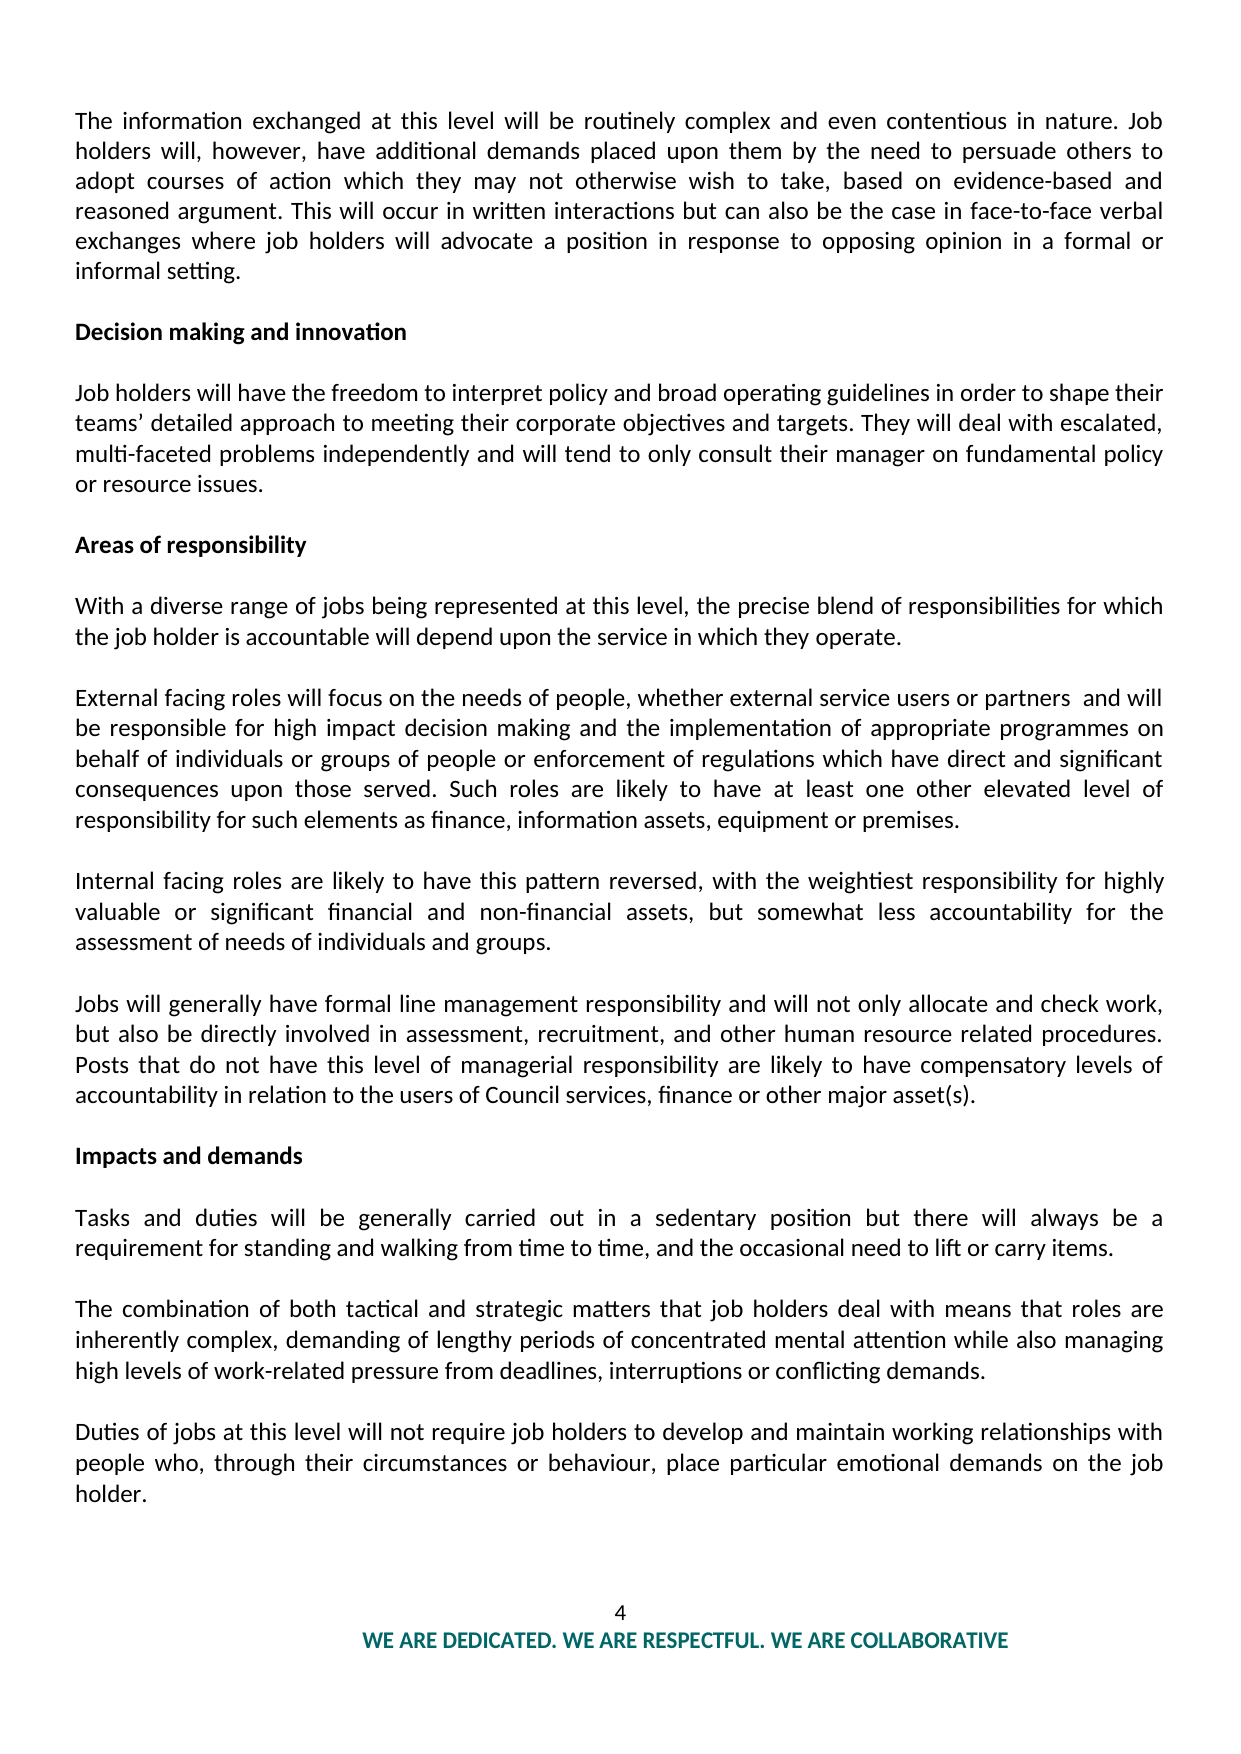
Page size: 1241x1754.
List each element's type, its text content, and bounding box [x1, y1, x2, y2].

text The information exchanged at this level will be routinely complex and even contentious in nature. Job holders will, however, have additional demands placed upon them by the need to persuade others to adopt courses of action which they may not otherwise wish to take, based on evidence-based and reasoned argument. This will occur in written interactions but can also be the case in face-to-face verbal exchanges where job holders will advocate a position in response to opposing opinion in a formal or informal setting. [75, 106, 1165, 285]
text Tasks and duties will be generally carried out in a sedentary position but there will always be a requirement for standing and walking from time to time, and the occasional need to lift or carry items. [75, 1202, 1165, 1263]
text Job holders will have the freedom to interpret policy and broad operating guidelines in order to shape their teams’ detailed approach to meeting their corporate objectives and targets. They will deal with escalated, multi-faceted problems independently and will tend to only consult their manager on fundamental policy or resource issues. [75, 377, 1165, 499]
text Duties of jobs at this level will not require job holders to develop and maintain working relationships with people who, through their circumstances or behaviour, place particular emotional demands on the job holder. [75, 1417, 1165, 1508]
text Internal facing roles are likely to have this pattern reversed, with the weightiest responsibility for highly valuable or significant financial and non-financial assets, but somewhat less accountability for the assessment of needs of individuals and groups. [75, 865, 1165, 957]
subtitle Areas of responsibility [75, 529, 1165, 560]
text Decision making and innovation [75, 316, 1165, 346]
subtitle Impacts and demands [75, 1140, 1165, 1171]
text External facing roles will focus on the needs of people, whether external service users or partners and will be responsible for high impact decision making and the implementation of appropriate programmes on behalf of individuals or groups of people or enforcement of regulations which have direct and significant consequences upon those served. Such roles are likely to have at least one other elevated level of responsibility for such elements as finance, information assets, equipment or premises. [75, 682, 1165, 834]
text The combination of both tactical and strategic matters that job holders deal with means that roles are inherently complex, demanding of lengthy periods of concentrated mental attention while also managing high levels of work-related pressure from deadlines, interruptions or conflicting demands. [75, 1294, 1165, 1386]
text With a diverse range of jobs being represented at this level, the precise blend of responsibilities for which the job holder is accountable will depend upon the service in which they operate. [75, 590, 1165, 651]
text Jobs will generally have formal line management responsibility and will not only allocate and check work, but also be directly involved in assessment, recruitment, and other human resource related procedures. Posts that do not have this level of managerial responsibility are likely to have compensatory levels of accountability in relation to the users of Council services, finance or other major asset(s). [75, 988, 1165, 1110]
